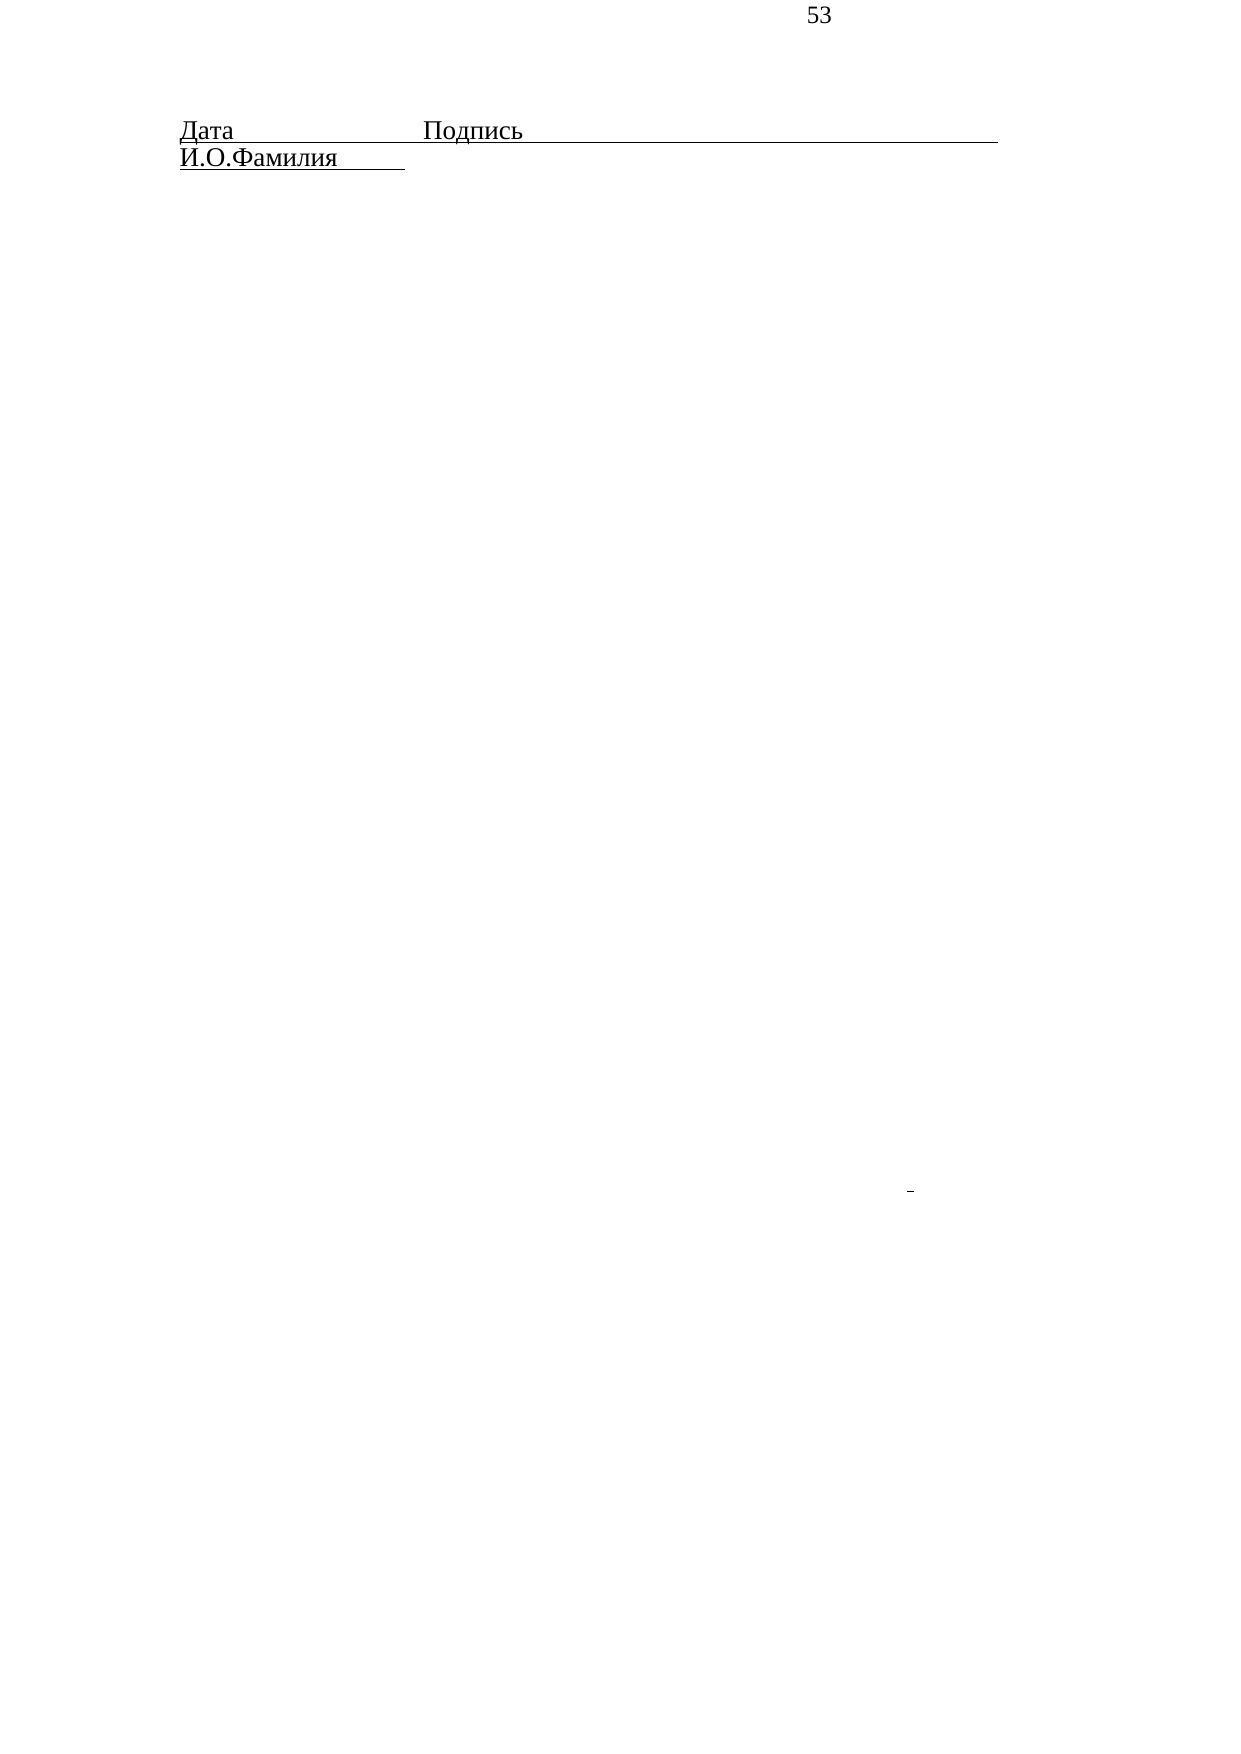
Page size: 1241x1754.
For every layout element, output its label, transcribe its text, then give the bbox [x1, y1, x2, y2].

text Дата Подпись И.О.Фамилия [179, 118, 1152, 172]
